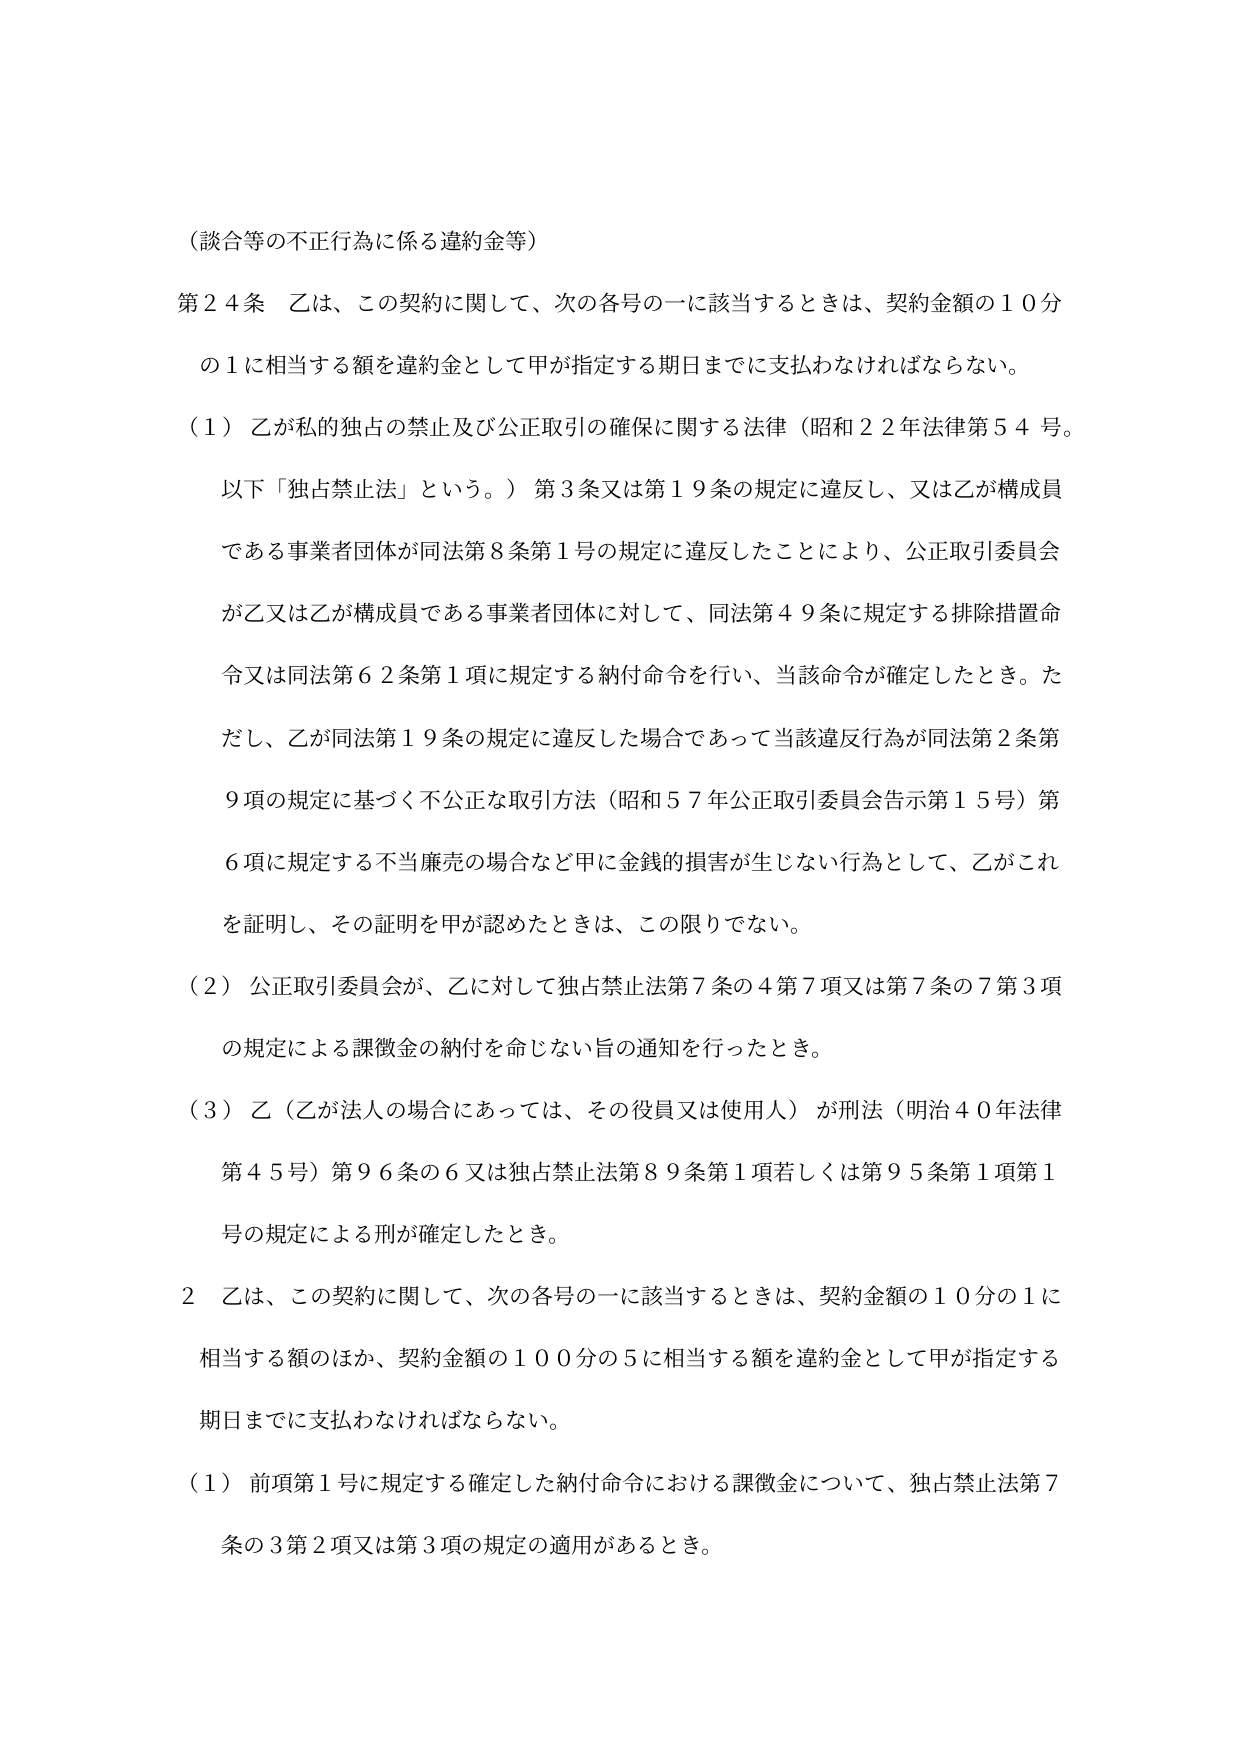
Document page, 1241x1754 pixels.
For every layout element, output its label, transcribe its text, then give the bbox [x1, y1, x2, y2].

text （２） 公正取引委員会が、乙に対して独占禁止法第７条の４第７項又は第７条の７第３項の規定による課徴金の納付を命じない旨の通知を行ったとき。 [177, 954, 1063, 1078]
text （談合等の不正行為に係る違約金等） [177, 209, 1063, 271]
text （１） 前項第１号に規定する確定した納付命令における課徴金について、独占禁止法第７条の３第２項又は第３項の規定の適用があるとき。 [177, 1451, 1063, 1575]
text 第２４条 乙は、この契約に関して、次の各号の一に該当するときは、契約金額の１０分の１に相当する額を違約金として甲が指定する期日までに支払わなければならない。 [177, 271, 1063, 395]
text （３） 乙（乙が法人の場合にあっては、その役員又は使用人） が刑法（明治４０年法律第４５号）第９６条の６又は独占禁止法第８９条第１項若しくは第９５条第１項第１号の規定による刑が確定したとき。 [177, 1078, 1063, 1264]
text ２ 乙は、この契約に関して、次の各号の一に該当するときは、契約金額の１０分の１に相当する額のほか、契約金額の１００分の５に相当する額を違約金として甲が指定する期日までに支払わなければならない。 [177, 1264, 1063, 1451]
text （１） 乙が私的独占の禁止及び公正取引の確保に関する法律（昭和２２年法律第５４ 号。以下「独占禁止法」という。） 第３条又は第１９条の規定に違反し、又は乙が構成員である事業者団体が同法第８条第１号の規定に違反したことにより、公正取引委員会が乙又は乙が構成員である事業者団体に対して、同法第４９条に規定する排除措置命令又は同法第６２条第１項に規定する納付命令を行い、当該命令が確定したとき。ただし、乙が同法第１９条の規定に違反した場合であって当該違反行為が同法第２条第９項の規定に基づく不公正な取引方法（昭和５７年公正取引委員会告示第１５号）第６項に規定する不当廉売の場合など甲に金銭的損害が生じない行為として、乙がこれを証明し、その証明を甲が認めたときは、この限りでない。 [177, 395, 1063, 954]
